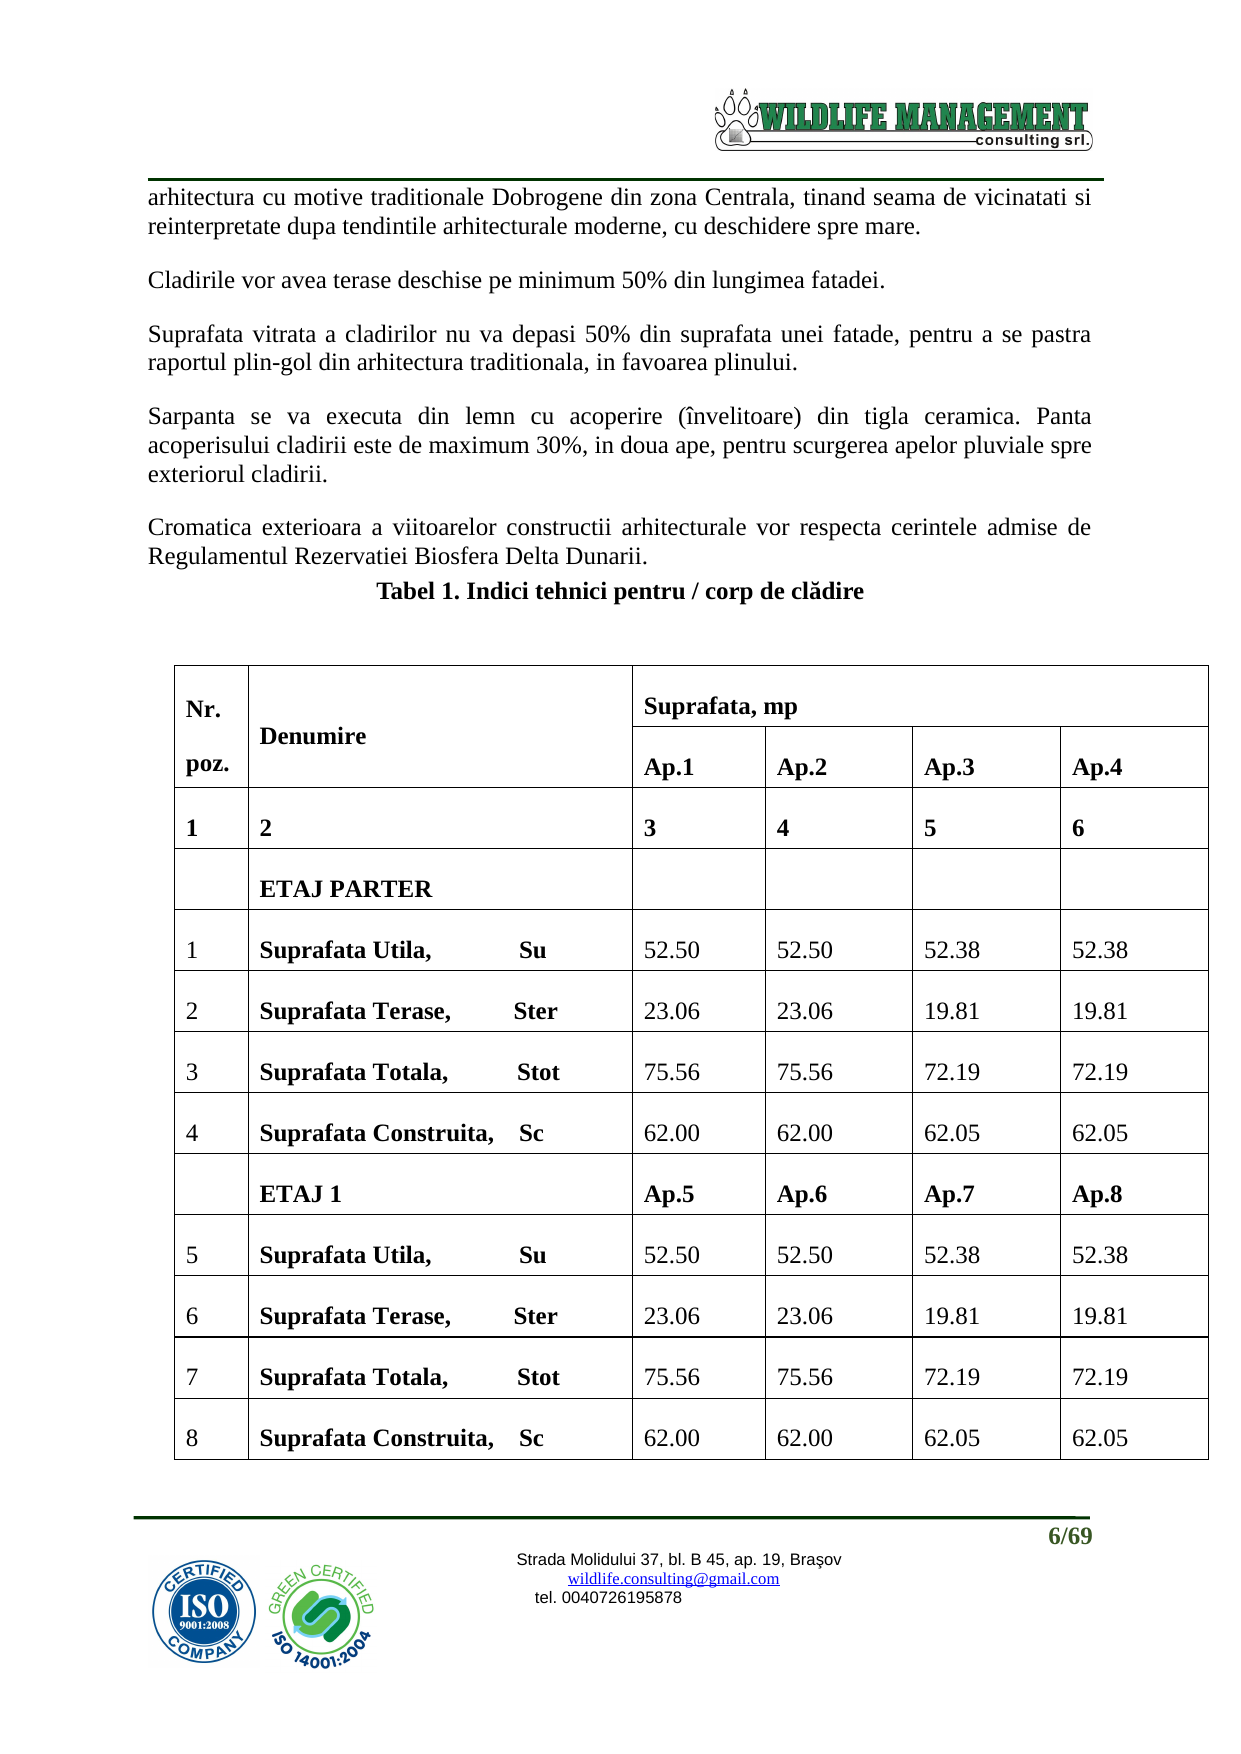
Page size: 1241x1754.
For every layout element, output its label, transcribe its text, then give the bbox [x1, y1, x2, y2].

table_cell 3 [633, 788, 765, 848]
table_cell 23.06 [633, 971, 765, 1031]
table_cell Ap.4 [1061, 727, 1208, 787]
table_cell 52.50 [766, 1215, 912, 1275]
table_cell [633, 849, 765, 909]
picture [265, 1560, 378, 1673]
table_cell 72.19 [913, 1032, 1060, 1092]
text Cromatica exterioara a viitoarelor constructii arhitecturale vor respecta cerintele admise de Regulamentul Rezervatiei Biosfera Delta Dunarii. [148, 512, 1092, 570]
table_cell 2 [175, 971, 248, 1031]
table_cell 52.50 [766, 910, 912, 970]
table_cell [1061, 849, 1208, 909]
table_cell 62.00 [633, 1399, 765, 1458]
table_cell 5 [913, 788, 1060, 848]
table_cell 75.56 [633, 1338, 765, 1397]
table_cell 62.05 [913, 1399, 1060, 1458]
text Sarpanta se va executa din lemn cu acoperire (învelitoare) din tigla ceramica. Panta acoperisului cladirii este de maximum 30%, in doua ape, pentru scurgerea apelor pluviale spre exteriorul cladirii. [148, 401, 1092, 487]
table_cell 62.05 [1061, 1399, 1208, 1458]
picture [714, 88, 1093, 151]
table_cell 6 [1061, 788, 1208, 848]
table_header Denumire [249, 666, 632, 787]
table_cell 72.19 [1061, 1032, 1208, 1092]
table_cell Ap.2 [766, 727, 912, 787]
table_cell Ap.5 [633, 1154, 765, 1214]
table_cell Ap.1 [633, 727, 765, 787]
table_cell 6 [175, 1276, 248, 1336]
table_cell 52.38 [1061, 1215, 1208, 1275]
table_cell 62.00 [633, 1093, 765, 1153]
table_cell [175, 1154, 248, 1214]
table_cell 52.50 [633, 1215, 765, 1275]
table_cell 62.00 [766, 1093, 912, 1153]
table_cell 52.38 [913, 1215, 1060, 1275]
table_cell 75.56 [766, 1338, 912, 1397]
table_cell Suprafata Terase, Ster [249, 1276, 632, 1336]
table_cell Suprafata Utila, Su [249, 910, 632, 970]
table_cell 72.19 [913, 1338, 1060, 1397]
table_cell Suprafata Construita, Sc [249, 1399, 632, 1458]
text Suprafata vitrata a cladirilor nu va depasi 50% din suprafata unei fatade, pentru a se pastra raportul plin-gol din arhitectura traditionala, in favoarea plinului. [148, 319, 1092, 376]
table_cell 1 [175, 788, 248, 848]
table_cell ETAJ PARTER [249, 849, 632, 909]
table_cell [913, 849, 1060, 909]
table_cell 8 [175, 1399, 248, 1458]
table_cell 52.38 [1061, 910, 1208, 970]
table_cell 7 [175, 1338, 248, 1397]
text Tabel 1. Indici tehnici pentru / corp de clădire [148, 576, 1092, 605]
table_cell 2 [249, 788, 632, 848]
table_cell Ap.6 [766, 1154, 912, 1214]
table_cell 3 [175, 1032, 248, 1092]
table_cell Suprafata Utila, Su [249, 1215, 632, 1275]
table_cell 62.00 [766, 1399, 912, 1458]
table_cell Suprafata Totala, Stot [249, 1338, 632, 1397]
table_cell Suprafata Construita, Sc [249, 1093, 632, 1153]
table_cell 4 [175, 1093, 248, 1153]
table_cell 52.38 [913, 910, 1060, 970]
table_header Nr. poz. [175, 666, 248, 787]
table_cell 23.06 [633, 1276, 765, 1336]
table_cell Ap.8 [1061, 1154, 1208, 1214]
table_cell Suprafata Terase, Ster [249, 971, 632, 1031]
table_cell 4 [766, 788, 912, 848]
table_cell 19.81 [1061, 1276, 1208, 1336]
table_cell 19.81 [913, 971, 1060, 1031]
table_header Suprafata, mp [633, 666, 1208, 726]
table_cell ETAJ 1 [249, 1154, 632, 1214]
table_cell Suprafata Totala, Stot [249, 1032, 632, 1092]
table_cell 62.05 [1061, 1093, 1208, 1153]
table_cell 19.81 [913, 1276, 1060, 1336]
text Cladirile vor avea terase deschise pe minimum 50% din lungimea fatadei. [148, 265, 1092, 294]
table_cell [766, 849, 912, 909]
table_cell 52.50 [633, 910, 765, 970]
table_cell 72.19 [1061, 1338, 1208, 1397]
table_cell 1 [175, 910, 248, 970]
table_cell Ap.3 [913, 727, 1060, 787]
table_cell 5 [175, 1215, 248, 1275]
picture [147, 1555, 261, 1668]
table_cell Ap.7 [913, 1154, 1060, 1214]
table_cell 23.06 [766, 971, 912, 1031]
table_cell 23.06 [766, 1276, 912, 1336]
table_cell 75.56 [633, 1032, 765, 1092]
table_cell 75.56 [766, 1032, 912, 1092]
table_cell [175, 849, 248, 909]
table_cell 19.81 [1061, 971, 1208, 1031]
table_cell 62.05 [913, 1093, 1060, 1153]
